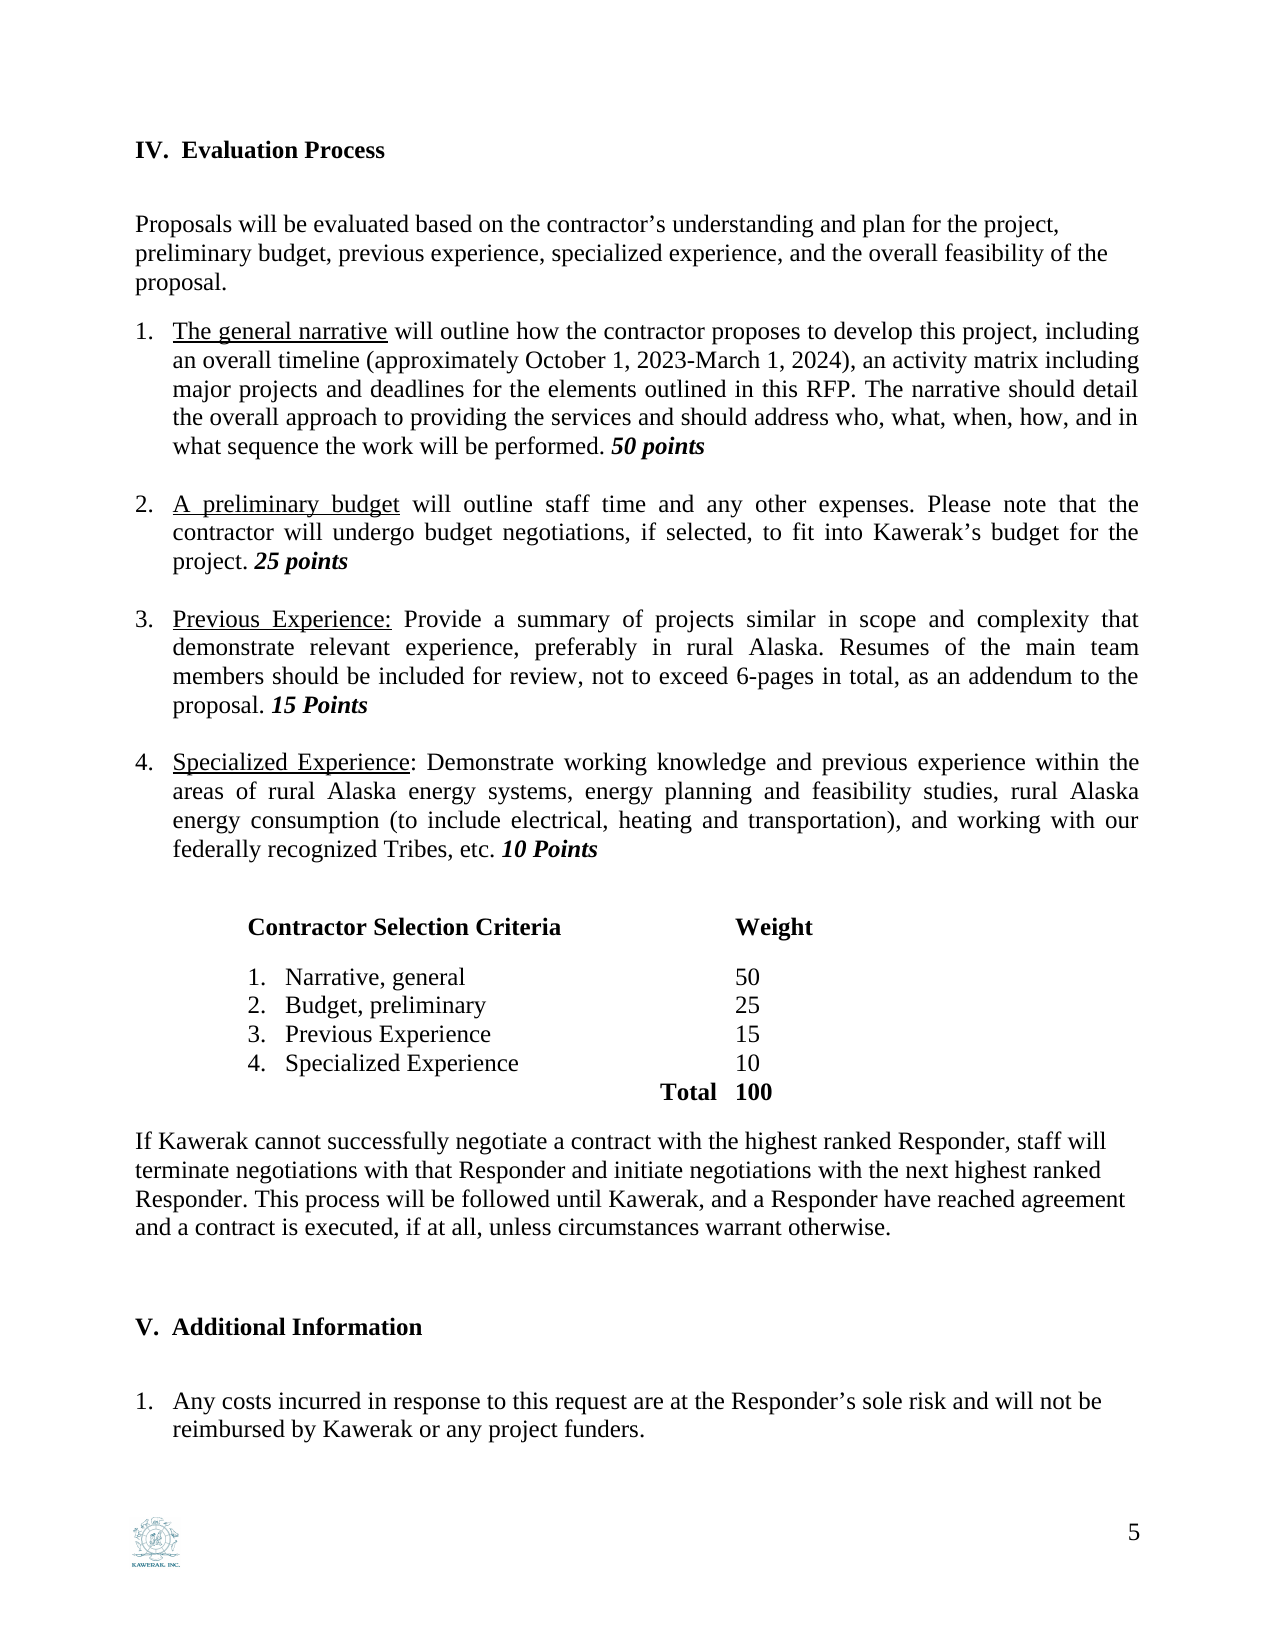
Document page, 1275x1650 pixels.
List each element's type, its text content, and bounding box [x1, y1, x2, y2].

subtitle V. Additional Information [135, 1312, 1140, 1386]
text Contractor Selection Criteria Weight [172, 912, 1140, 941]
list A preliminary budget will outline staff time and any other expenses. Please note that the contractor will undergo budget negotiations, if selected, to fit into Kawerak’s budget for the project. 25 points [135, 489, 1140, 575]
text Proposals will be evaluated based on the contractor’s understanding and plan for the project, preliminary budget, previous experience, specialized experience, and the overall feasibility of the proposal. [135, 209, 1140, 295]
list Any costs incurred in response to this request are at the Responder’s sole risk and will not be reimbursed by Kawerak or any project funders. [135, 1386, 1140, 1443]
text If Kawerak cannot successfully negotiate a contract with the highest ranked Responder, staff will terminate negotiations with that Responder and initiate negotiations with the next highest ranked Responder. This process will be followed until Kawerak, and a Responder have reached agreement and a contract is executed, if at all, unless circumstances warrant otherwise. [135, 1126, 1140, 1241]
list Previous Experience 15 [247, 1019, 1140, 1048]
list Previous Experience: Provide a summary of projects similar in scope and complexity that demonstrate relevant experience, preferably in rural Alaska. Resumes of the main team members should be included for review, not to exceed 6-pages in total, as an addendum to the proposal. 15 Points [135, 604, 1140, 719]
subtitle Budget, preliminary 25 [247, 990, 1140, 1019]
text Total 100 [285, 1077, 1140, 1105]
subtitle IV. Evaluation Process [135, 135, 1140, 209]
list Specialized Experience: Demonstrate working knowledge and previous experience within the areas of rural Alaska energy systems, energy planning and feasibility studies, rural Alaska energy consumption (to include electrical, heating and transportation), and working with our federally recognized Tribes, etc. 10 Points [135, 747, 1140, 862]
subtitle Narrative, general 50 [247, 962, 1140, 990]
picture [129, 1517, 181, 1569]
list The general narrative will outline how the contractor proposes to develop this project, including an overall timeline (approximately October 1, 2023-March 1, 2024), an activity matrix including major projects and deadlines for the elements outlined in this RFP. The narrative should detail the overall approach to providing the services and should address who, what, when, how, and in what sequence the work will be performed. 50 points [135, 316, 1140, 460]
list Specialized Experience 10 [247, 1048, 1140, 1077]
